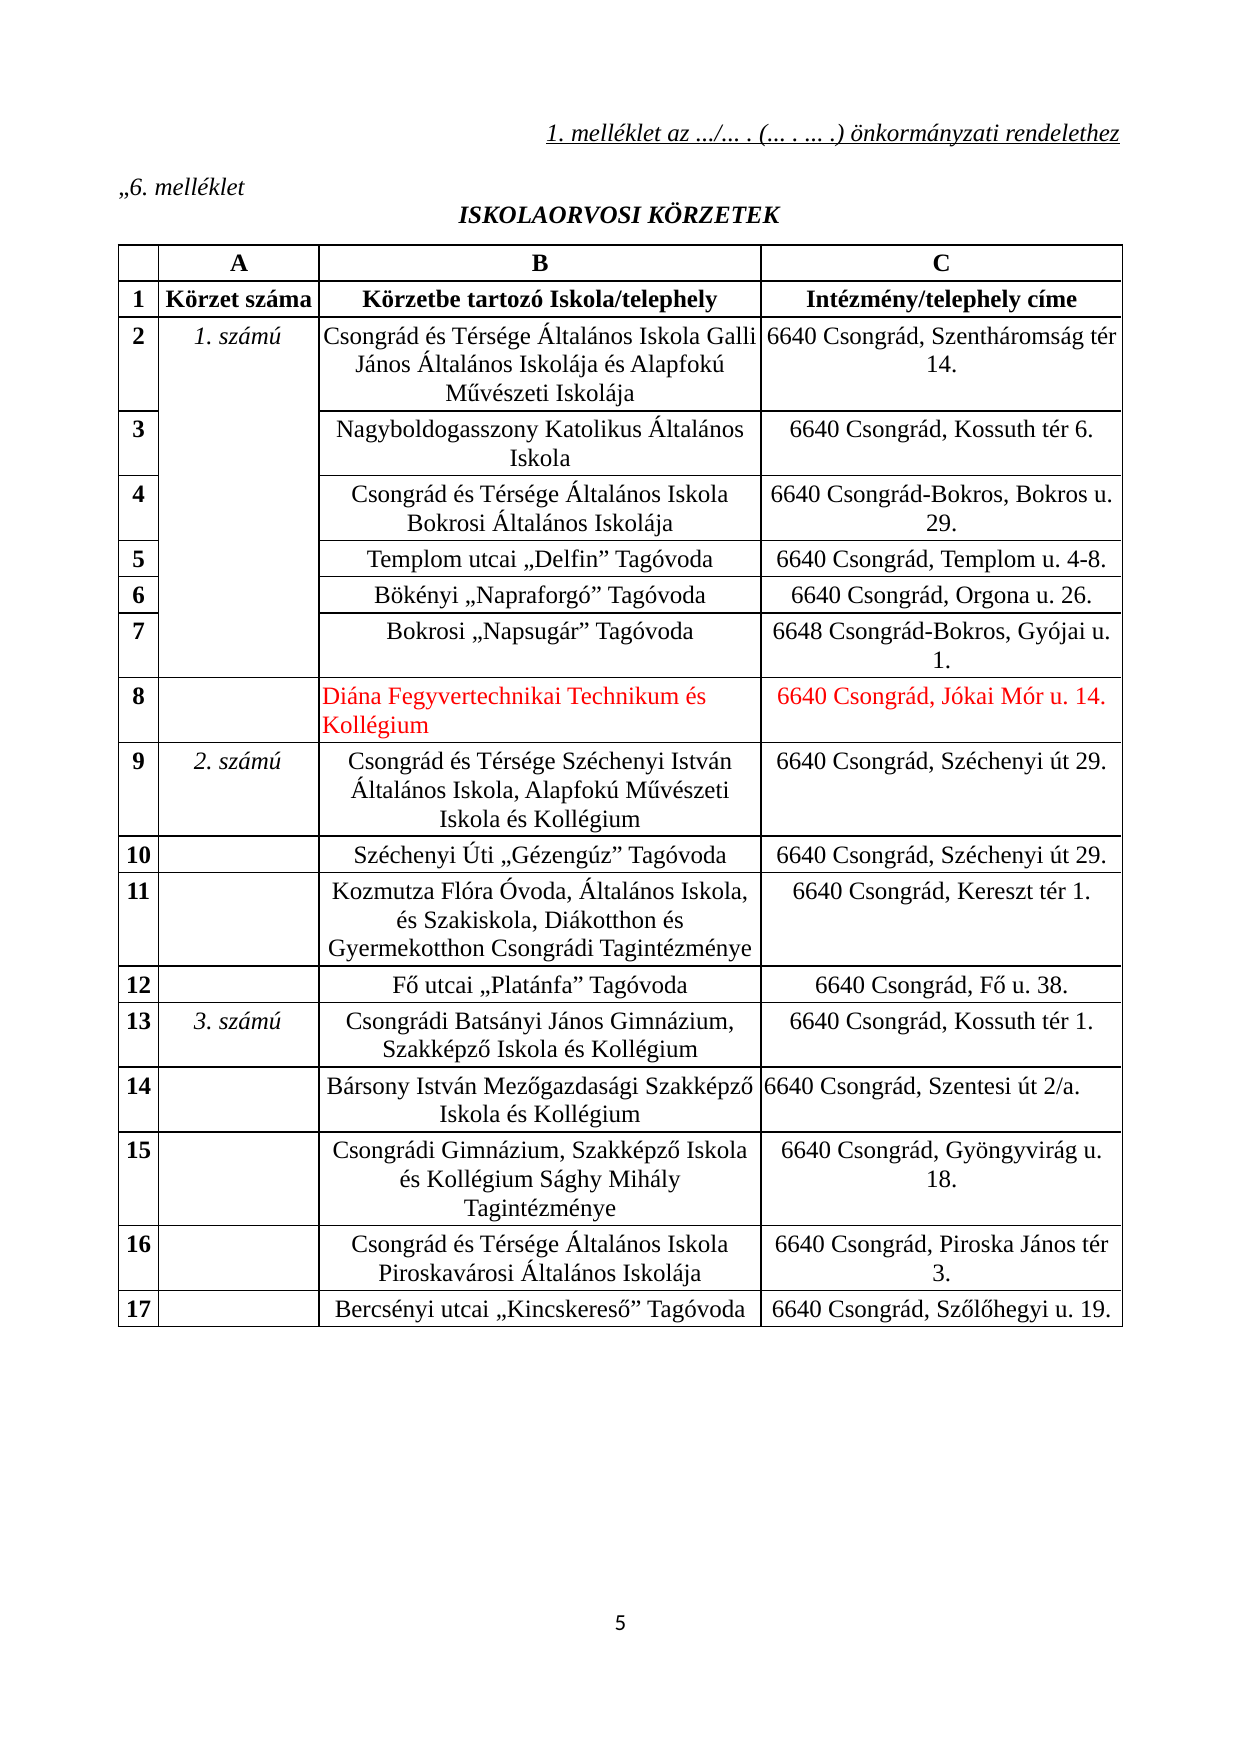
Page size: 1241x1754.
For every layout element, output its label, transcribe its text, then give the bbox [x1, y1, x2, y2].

table_cell 6640 Csongrád, Kossuth tér 6. [762, 410, 1122, 475]
text 1. melléklet az .../... . (... . ... .) önkormányzati rendelethez [118, 118, 1122, 147]
table_cell 6640 Csongrád-Bokros, Bokros u. 29. [762, 475, 1122, 540]
table_cell 6640 Csongrád, Kereszt tér 1. [762, 872, 1122, 965]
table_cell [159, 967, 318, 1001]
table_cell Kozmutza Flóra Óvoda, Általános Iskola, és Szakiskola, Diákotthon és Gyermekotthon Csongrádi Tagintézménye [320, 873, 760, 965]
table_cell Csongrád és Térsége Általános Iskola Piroskavárosi Általános Iskolája [320, 1226, 760, 1290]
table_cell Csongrád és Térsége Általános Iskola Galli János Általános Iskolája és Alapfokú Művészeti Iskolája [320, 318, 760, 410]
table_cell 6640 Csongrád, Szentesi út 2/a. [762, 1066, 1122, 1131]
table_cell Templom utcai „Delfin” Tagóvoda [320, 541, 760, 576]
table_cell Diána Fegyvertechnikai Technikum és Kollégium [320, 678, 760, 742]
text ISKOLAORVOSI KÖRZETEK [118, 201, 1122, 229]
table_cell Fő utcai „Platánfa” Tagóvoda [320, 967, 760, 1001]
table_cell [159, 1133, 318, 1225]
table_cell 17 [119, 1291, 158, 1326]
table_cell 3. számú [159, 1003, 318, 1066]
table_cell 13 [119, 1003, 158, 1066]
table_cell 6640 Csongrád, Templom u. 4-8. [762, 540, 1122, 576]
text „6. melléklet [118, 172, 1122, 201]
table_cell 11 [119, 873, 158, 965]
table_cell 6640 Csongrád, Kossuth tér 1. [762, 1001, 1122, 1066]
table_cell 6640 Csongrád, Gyöngyvirág u. 18. [762, 1131, 1122, 1225]
table_cell 6640 Csongrád, Jókai Mór u. 14. [762, 677, 1122, 742]
table_cell Bercsényi utcai „Kincskereső” Tagóvoda [320, 1291, 760, 1326]
table_cell 12 [119, 967, 158, 1001]
table_header B [320, 246, 760, 280]
table_cell 1 [119, 282, 158, 316]
table_cell 10 [119, 837, 158, 872]
table_cell Csongrádi Batsányi János Gimnázium, Szakképző Iskola és Kollégium [320, 1003, 760, 1066]
table_cell 2. számú [159, 743, 318, 835]
table_cell 6640 Csongrád, Fő u. 38. [762, 965, 1122, 1001]
table_cell [159, 1291, 318, 1326]
table_header A [159, 246, 318, 280]
table_cell Körzetbe tartozó Iskola/telephely [320, 282, 760, 316]
table_cell 8 [119, 678, 158, 742]
table_cell [159, 1226, 318, 1290]
table_cell 6648 Csongrád-Bokros, Gyójai u. 1. [762, 612, 1122, 677]
table_cell 5 [119, 541, 158, 576]
table_cell 1. számú [159, 318, 318, 677]
table_cell Bökényi „Napraforgó” Tagóvoda [320, 577, 760, 612]
table_cell 6640 Csongrád, Széchenyi út 29. [762, 835, 1122, 872]
table_cell 6640 Csongrád, Széchenyi út 29. [762, 742, 1122, 835]
table_cell Intézmény/telephely címe [762, 280, 1122, 316]
table_cell Bokrosi „Napsugár” Tagóvoda [320, 614, 760, 677]
table_cell 2 [119, 318, 158, 410]
table_cell Csongrád és Térsége Általános Iskola Bokrosi Általános Iskolája [320, 476, 760, 540]
table_cell 14 [119, 1068, 158, 1131]
table_cell Széchenyi Úti „Gézengúz” Tagóvoda [320, 837, 760, 872]
table_cell Bársony István Mezőgazdasági Szakképző Iskola és Kollégium [320, 1068, 760, 1131]
table_cell Csongrád és Térsége Széchenyi István Általános Iskola, Alapfokú Művészeti Iskola és Kollégium [320, 743, 760, 835]
table_header C [762, 246, 1122, 280]
table_cell 16 [119, 1226, 158, 1290]
table_cell [159, 837, 318, 872]
table_cell 7 [119, 614, 158, 677]
table_cell [159, 1068, 318, 1131]
table_cell Csongrádi Gimnázium, Szakképző Iskola és Kollégium Sághy Mihály Tagintézménye [320, 1133, 760, 1225]
table_cell Nagyboldogasszony Katolikus Általános Iskola [320, 412, 760, 475]
table_cell 6640 Csongrád, Szentháromság tér 14. [762, 316, 1122, 410]
table_cell 6640 Csongrád, Szőlőhegyi u. 19. [762, 1290, 1122, 1326]
table_header [119, 246, 158, 280]
table_cell 6640 Csongrád, Piroska János tér 3. [762, 1225, 1122, 1290]
table_cell 6 [119, 577, 158, 612]
table_cell 6640 Csongrád, Orgona u. 26. [762, 576, 1122, 612]
table_cell [159, 873, 318, 965]
table_cell Körzet száma [159, 282, 318, 316]
table_cell 15 [119, 1133, 158, 1225]
table_cell 9 [119, 743, 158, 835]
table_cell 3 [119, 412, 158, 475]
table_cell [159, 678, 318, 742]
table_cell 4 [119, 476, 158, 540]
